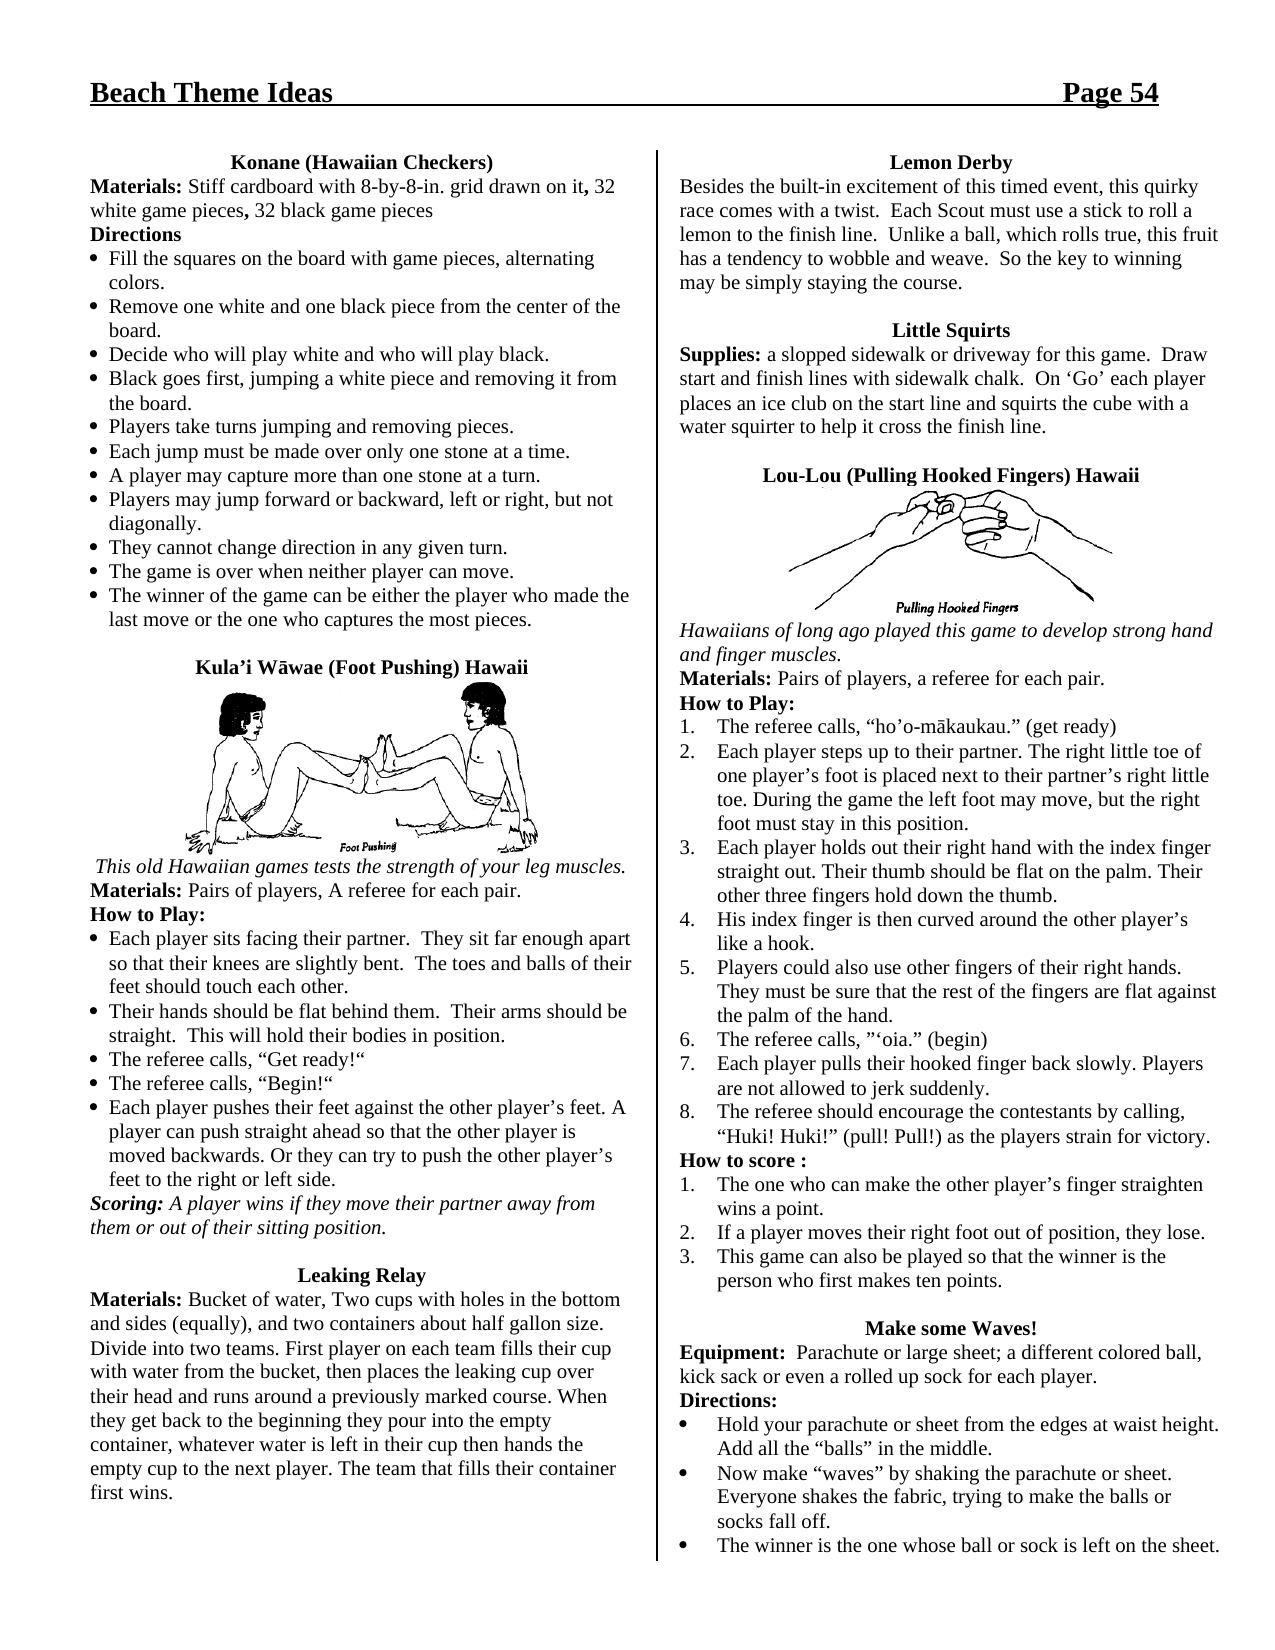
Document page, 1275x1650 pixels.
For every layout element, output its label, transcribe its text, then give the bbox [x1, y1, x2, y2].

text Materials: Bucket of water, Two cups with holes in the bottom and sides (equally), and two containers about half gallon size. [90, 1287, 633, 1335]
list The referee calls, “Get ready!“ [90, 1047, 633, 1071]
list They cannot change direction in any given turn. [90, 535, 633, 559]
list This game can also be played so that the winner is the person who first makes ten points. [679, 1244, 1223, 1292]
list Each player pulls their hooked finger back slowly. Players are not allowed to jerk suddenly. [679, 1051, 1223, 1099]
list Players may jump forward or backward, left or right, but not diagonally. [90, 487, 633, 535]
list A player may capture more than one stone at a turn. [90, 463, 633, 487]
text Konane (Hawaiian Checkers) [90, 150, 633, 174]
list Players take turns jumping and removing pieces. [90, 414, 633, 438]
list Fill the squares on the board with game pieces, alternating colors. [90, 246, 633, 294]
list The referee should encourage the contestants by calling, “Huki! Huki!” (pull! Pull!) as the players strain for victory. [679, 1099, 1223, 1148]
list Supplies: a slopped sidewalk or driveway for this game. Draw start and finish lines with sidewalk chalk. On ‘Go’ each player places an ice club on the start line and squirts the cube with a water squirter to help it cross the finish line. [679, 342, 1223, 438]
text Leaking Relay [90, 1263, 633, 1287]
picture [788, 486, 1115, 619]
text Materials: Stiff cardboard with 8-by-8-in. grid drawn on it, 32 white game pieces, 32 black game pieces [90, 174, 633, 222]
picture [182, 679, 541, 855]
list Their hands should be flat behind them. Their arms should be straight. This will hold their bodies in position. [90, 998, 633, 1047]
text Hawaiians of long ago played this game to develop strong hand and finger muscles. [679, 618, 1223, 666]
list Decide who will play white and who will play black. [90, 342, 633, 366]
text How to score : [679, 1148, 1223, 1172]
list Lemon Derby [679, 150, 1223, 174]
list Each player steps up to their partner. The right little toe of one player’s foot is placed next to their partner’s right little toe. During the game the left foot may move, but the right foot must stay in this position. [679, 738, 1223, 835]
list Remove one white and one black piece from the center of the board. [90, 294, 633, 342]
text Kula’i Wāwae (Foot Pushing) Hawaii [90, 655, 633, 679]
list Little Squirts [679, 318, 1223, 342]
list The referee calls, “Begin!“ [90, 1071, 633, 1095]
list If a player moves their right foot out of position, they lose. [679, 1220, 1223, 1244]
text How to Play: [679, 690, 1223, 714]
text Directions: [679, 1388, 1223, 1412]
list The one who can make the other player’s finger straighten wins a point. [679, 1172, 1223, 1220]
text Divide into two teams. First player on each team fills their cup with water from the bucket, then places the leaking cup over their head and runs around a previously marked course. When they get back to the beginning they pour into the empty container, whatever water is left in their cup then hands the empty cup to the next player. The team that fills their container first wins. [90, 1335, 633, 1504]
list Besides the built-in excitement of this timed event, this quirky race comes with a twist. Each Scout must use a stick to roll a lemon to the finish line. Unlike a ball, which rolls true, this fruit has a tendency to wobble and weave. So the key to winning may be simply staying the course. [679, 174, 1223, 294]
text Equipment: Parachute or large sheet; a different colored ball, kick sack or even a rolled up sock for each player. [679, 1340, 1223, 1388]
text Scoring: A player wins if they move their partner away from them or out of their sitting position. [90, 1191, 633, 1239]
list Now make “waves” by shaking the parachute or sheet. Everyone shakes the fabric, trying to make the balls or socks fall off. [679, 1460, 1223, 1533]
list Each player sits facing their partner. They sit far enough apart so that their knees are slightly bent. The toes and balls of their feet should touch each other. [90, 926, 633, 998]
list The referee calls, ”‘oia.” (begin) [679, 1027, 1223, 1051]
list Hold your parachute or sheet from the edges at waist height. Add all the “balls” in the middle. [679, 1412, 1223, 1460]
list The winner of the game can be either the player who made the last move or the one who captures the most pieces. [90, 583, 633, 631]
text Materials: Pairs of players, a referee for each pair. [679, 666, 1223, 690]
list His index finger is then curved around the other player’s like a hook. [679, 907, 1223, 955]
list Players could also use other fingers of their right hands. They must be sure that the rest of the fingers are flat against the palm of the hand. [679, 955, 1223, 1027]
text Lou-Lou (Pulling Hooked Fingers) Hawaii [679, 463, 1223, 487]
text Make some Waves! [679, 1316, 1223, 1340]
list The game is over when neither player can move. [90, 559, 633, 583]
text Directions [90, 222, 633, 246]
list Each jump must be made over only one stone at a time. [90, 438, 633, 463]
list Each player pushes their feet against the other player’s feet. A player can push straight ahead so that the other player is moved backwards. Or they can try to push the other player’s feet to the right or left side. [90, 1095, 633, 1191]
list The winner is the one whose ball or sock is left on the sheet. [679, 1533, 1223, 1557]
list The referee calls, “ho’o-mākaukau.” (get ready) [679, 714, 1223, 738]
list Black goes first, jumping a white piece and removing it from the board. [90, 366, 633, 414]
list Each player holds out their right hand with the index finger straight out. Their thumb should be flat on the palm. Their other three fingers hold down the thumb. [679, 835, 1223, 907]
text Materials: Pairs of players, A referee for each pair. [90, 878, 633, 902]
text This old Hawaiian games tests the strength of your leg muscles. [90, 854, 633, 878]
text How to Play: [90, 902, 633, 926]
